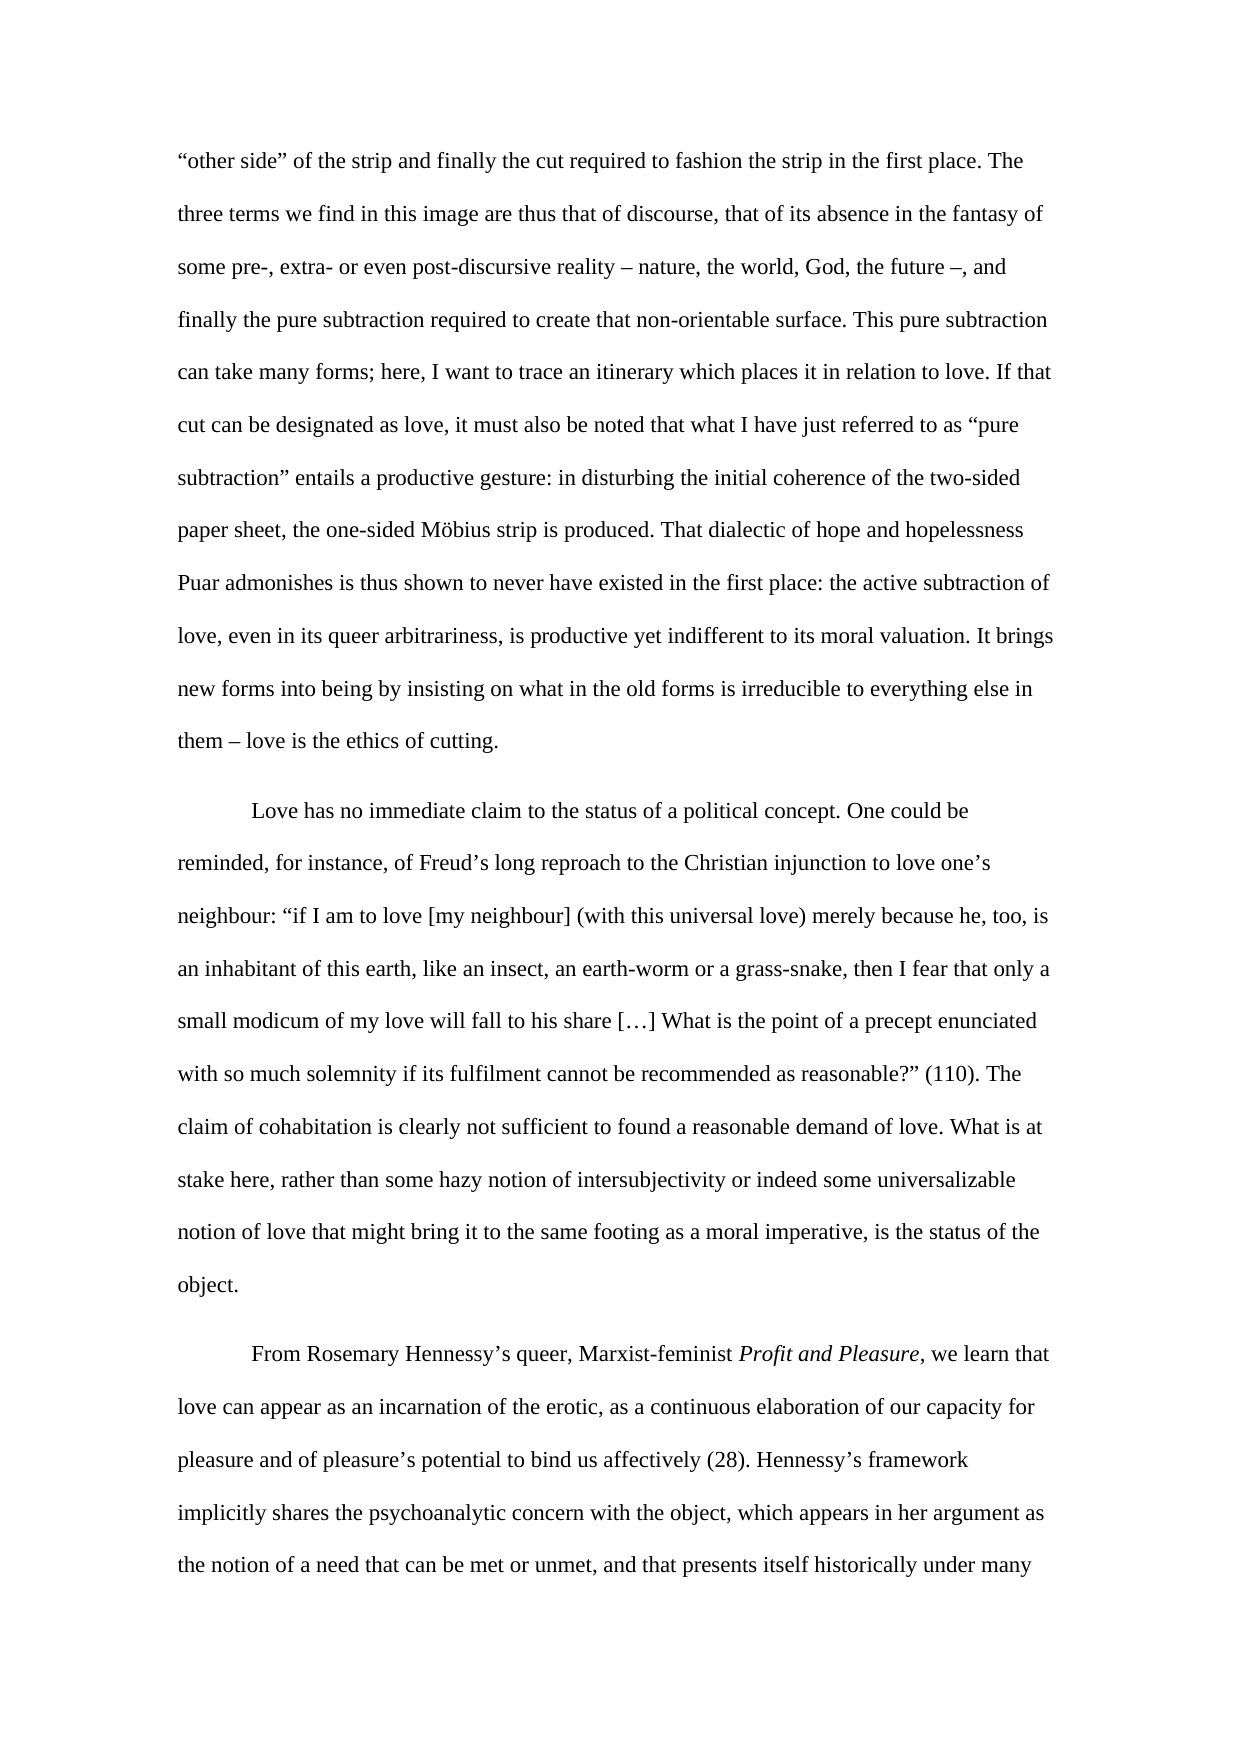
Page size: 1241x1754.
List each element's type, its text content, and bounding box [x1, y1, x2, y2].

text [177, 148, 1063, 754]
text Love has no immediate claim to the status of a political concept. One could be reminded, for instance, of Freud’s long reproach to the Christian injunction to love one’s neighbour: “if I am to love [my neighbour] (with this universal love) merely because he, too, is an inhabitant of this earth, like an insect, an earth-worm or a grass-snake, then I fear that only a small modicum of my love will fall to his share […] What is the point of a precept enunciated with so much solemnity if its fulfilment cannot be recommended as reasonable?” (110). The claim of cohabitation is clearly not sufficient to found a reasonable demand of love. What is at stake here, rather than some hazy notion of intersubjectivity or indeed some universalizable notion of love that might bring it to the same footing as a moral imperative, is the status of the object. [177, 797, 1063, 1297]
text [177, 1341, 1063, 1578]
